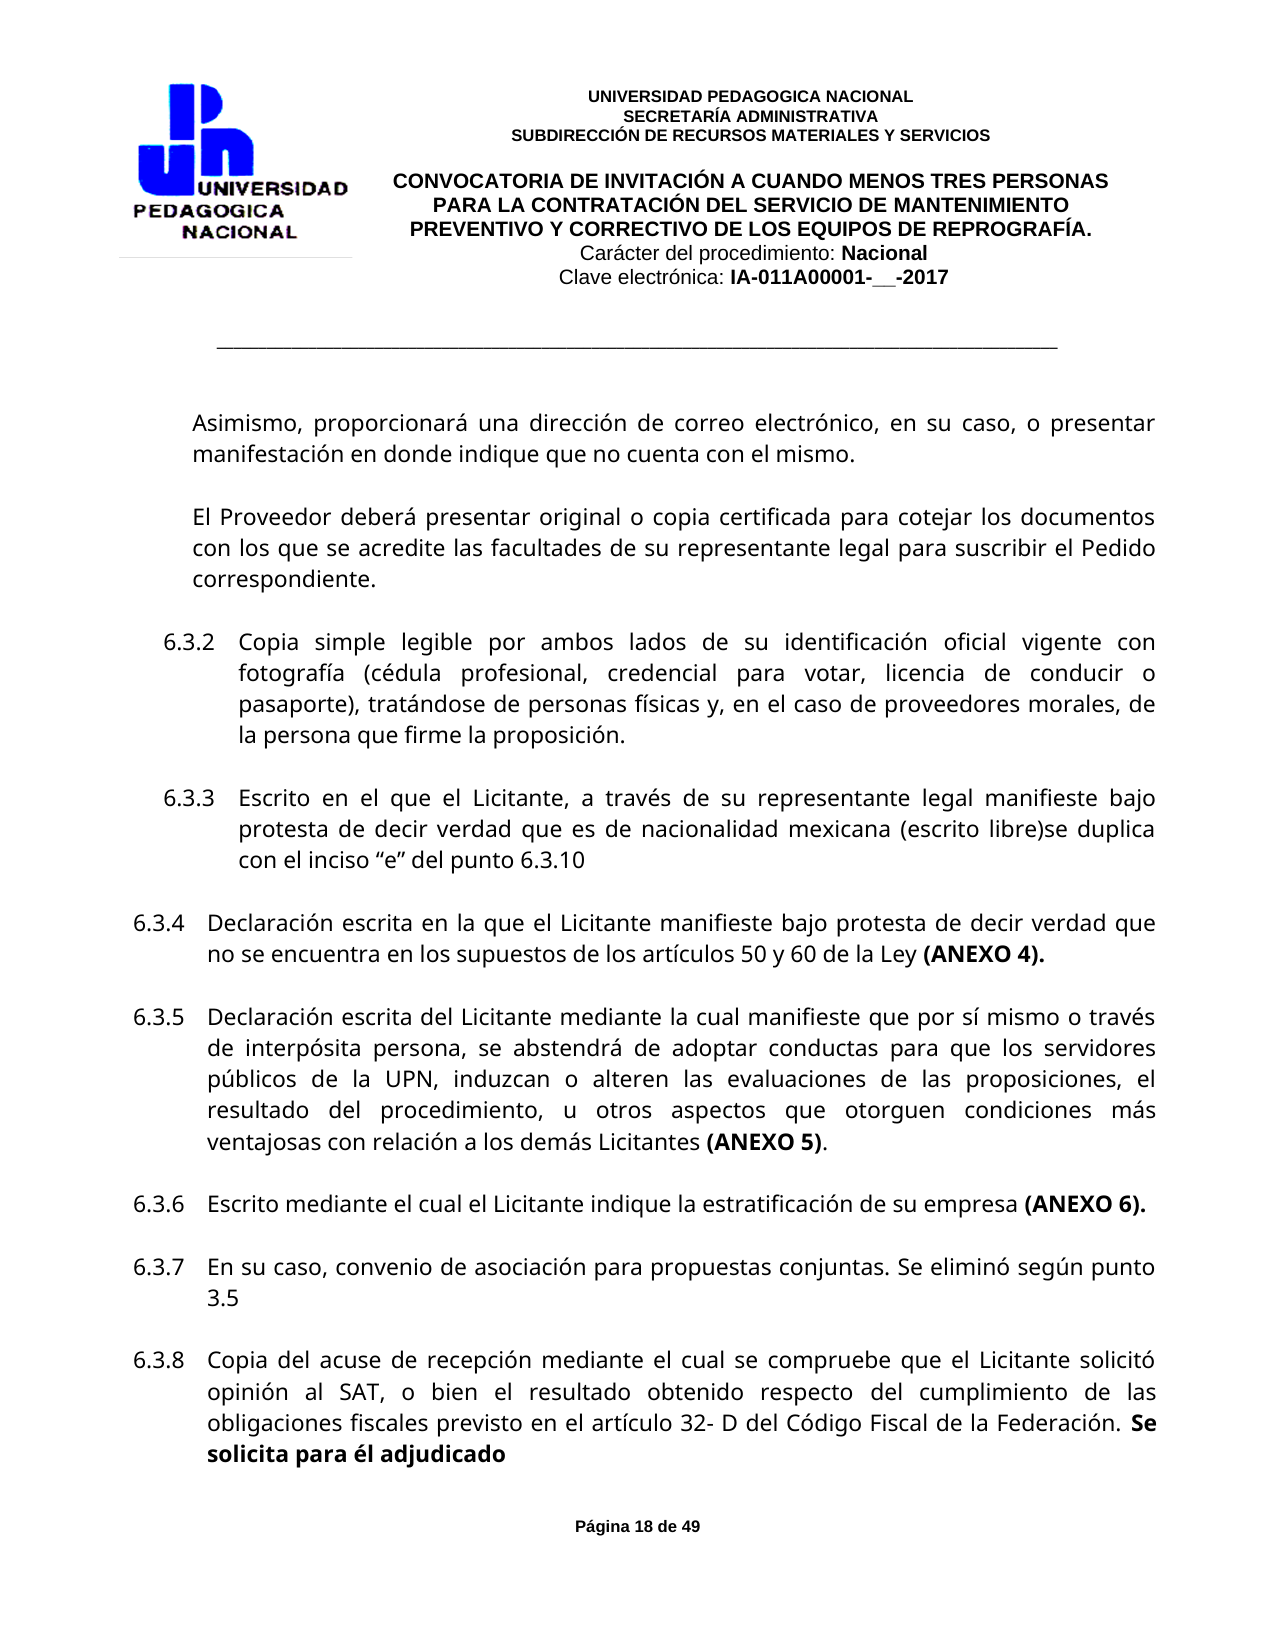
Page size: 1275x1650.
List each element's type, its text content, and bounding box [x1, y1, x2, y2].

text Asimismo, proporcionará una dirección de correo electrónico, en su caso, o presentar manifestación en donde indique que no cuenta con el mismo. [192, 407, 1157, 469]
picture [118, 75, 353, 258]
list Declaración escrita en la que el Licitante manifieste bajo protesta de decir verdad que no se encuentra en los supuestos de los artículos 50 y 60 de la Ley (ANEXO 4). [133, 907, 1157, 969]
list En su caso, convenio de asociación para propuestas conjuntas. Se eliminó según punto 3.5 [133, 1251, 1157, 1313]
list Copia simple legible por ambos lados de su identificación oficial vigente con fotografía (cédula profesional, credencial para votar, licencia de conducir o pasaporte), tratándose de personas físicas y, en el caso de proveedores morales, de la persona que firme la proposición. [163, 626, 1157, 751]
list Copia del acuse de recepción mediante el cual se compruebe que el Licitante solicitó opinión al SAT, o bien el resultado obtenido respecto del cumplimiento de las obligaciones fiscales previsto en el artículo 32- D del Código Fiscal de la Federación. Se solicita para él adjudicado [133, 1344, 1157, 1469]
list Escrito en el que el Licitante, a través de su representante legal manifieste bajo protesta de decir verdad que es de nacionalidad mexicana (escrito libre)se duplica con el inciso “e” del punto 6.3.10 [163, 782, 1157, 876]
text El Proveedor deberá presentar original o copia certificada para cotejar los documentos con los que se acredite las facultades de su representante legal para suscribir el Pedido correspondiente. [192, 501, 1157, 594]
list Declaración escrita del Licitante mediante la cual manifieste que por sí mismo o través de interpósita persona, se abstendrá de adoptar conductas para que los servidores públicos de la UPN, induzcan o alteren las evaluaciones de las proposiciones, el resultado del procedimiento, u otros aspectos que otorguen condiciones más ventajosas con relación a los demás Licitantes (ANEXO 5). [133, 1001, 1157, 1157]
list Escrito mediante el cual el Licitante indique la estratificación de su empresa (ANEXO 6). [133, 1188, 1157, 1219]
